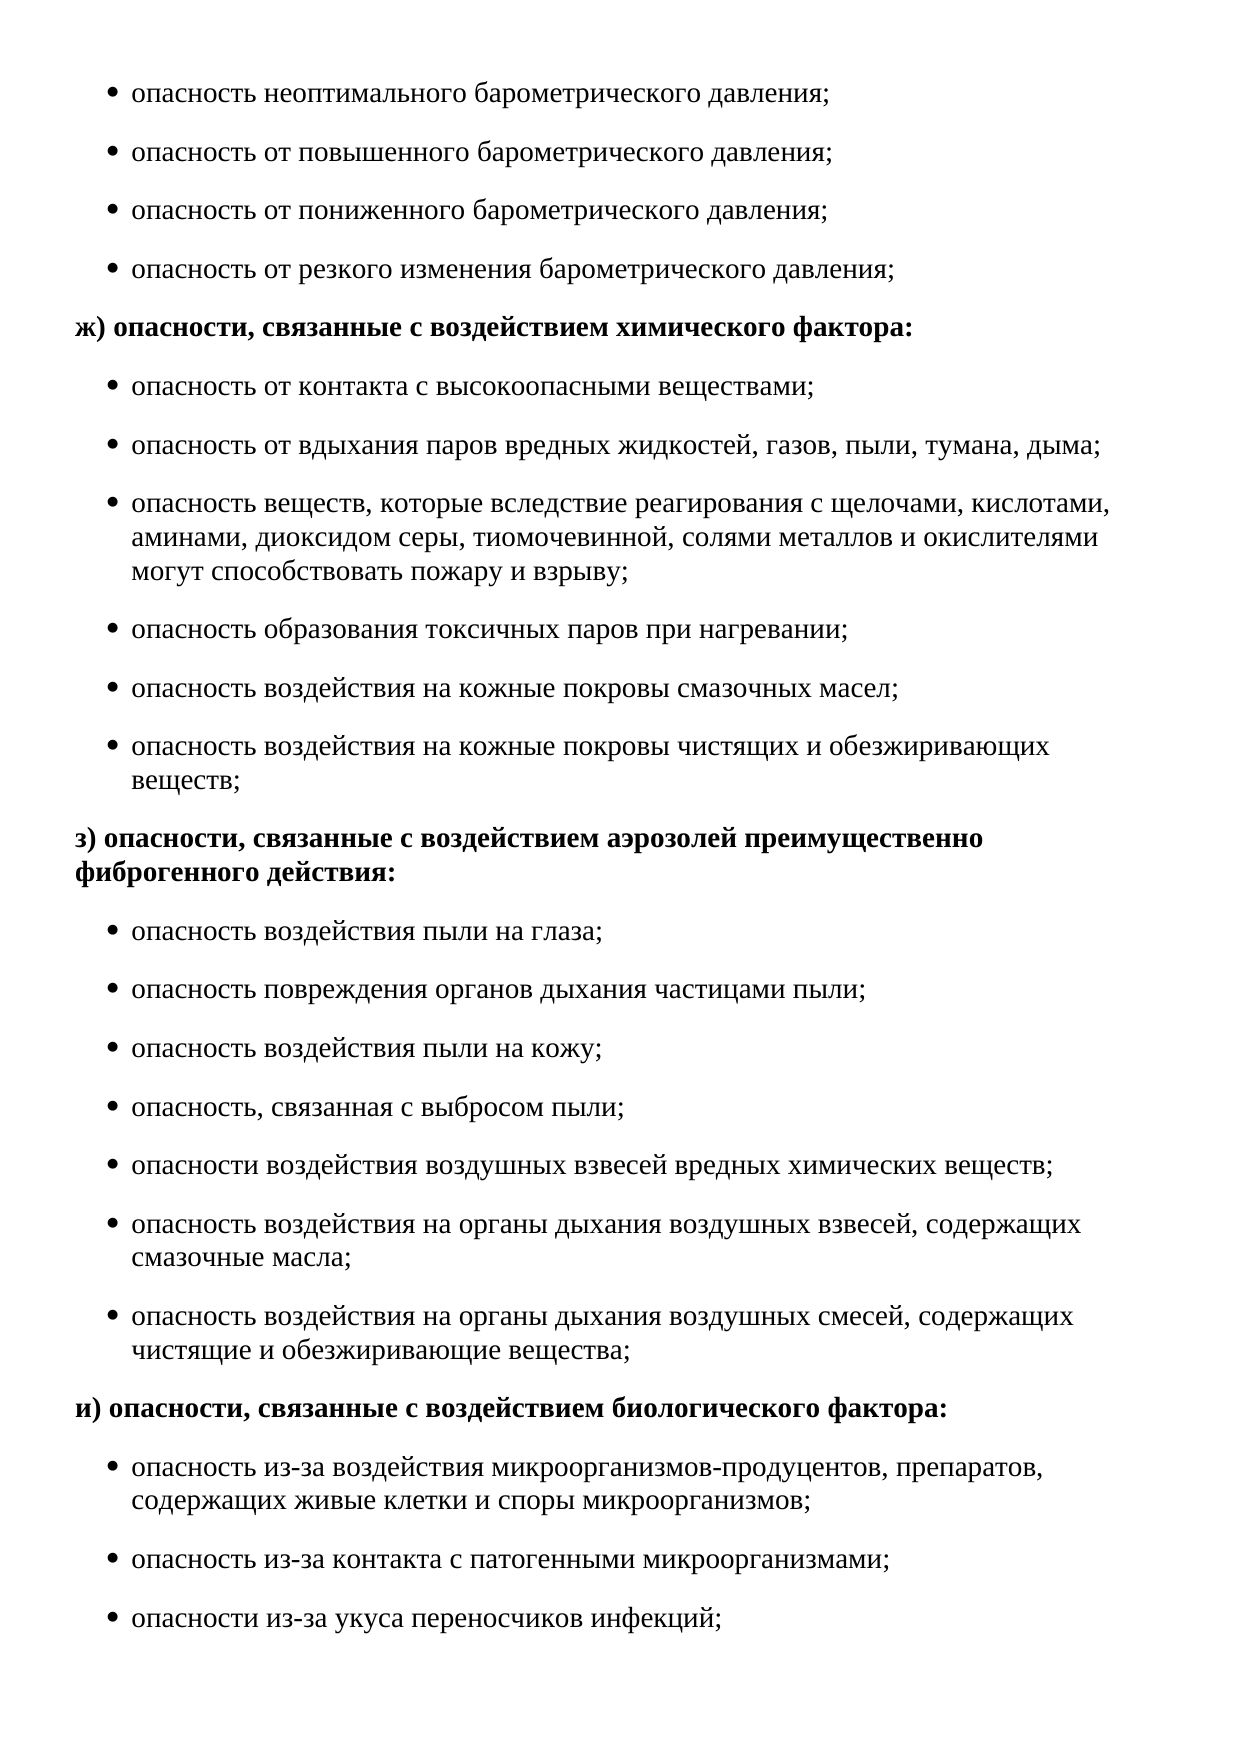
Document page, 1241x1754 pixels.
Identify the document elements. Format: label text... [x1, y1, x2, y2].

list опасность веществ, которые вследствие реагирования с щелочами, кислотами, аминами, диоксидом серы, тиомочевинной, солями металлов и окислителями могут способствовать пожару и взрыву; [108, 485, 1165, 586]
list опасность воздействия пыли на глаза; [108, 913, 1165, 946]
list опасность от повышенного барометрического давления; [108, 134, 1165, 167]
list опасность от вдыхания паров вредных жидкостей, газов, пыли, тумана, дыма; [108, 427, 1165, 460]
list опасность образования токсичных паров при нагревании; [108, 611, 1165, 645]
list опасность от контакта с высокоопасными веществами; [108, 368, 1165, 402]
text з) опасности, связанные с воздействием аэрозолей преимущественно фиброгенного действия: [75, 821, 1165, 888]
list опасность из-за воздействия микроорганизмов-продуцентов, препаратов, содержащих живые клетки и споры микроорганизмов; [108, 1449, 1165, 1516]
list опасность воздействия пыли на кожу; [108, 1030, 1165, 1064]
list опасность неоптимального барометрического давления; [108, 75, 1165, 109]
list опасности из-за укуса переносчиков инфекций; [108, 1600, 1165, 1633]
list опасность из-за контакта с патогенными микроорганизмами; [108, 1541, 1165, 1575]
text ж) опасности, связанные с воздействием химического фактора: [75, 309, 1165, 343]
list опасность воздействия на кожные покровы чистящих и обезжиривающих веществ; [108, 728, 1165, 796]
list опасность повреждения органов дыхания частицами пыли; [108, 971, 1165, 1005]
list опасность, связанная с выбросом пыли; [108, 1089, 1165, 1122]
list опасность воздействия на органы дыхания воздушных смесей, содержащих чистящие и обезжиривающие вещества; [108, 1298, 1165, 1365]
list опасность от пониженного барометрического давления; [108, 192, 1165, 226]
list опасность воздействия на органы дыхания воздушных взвесей, содержащих смазочные масла; [108, 1206, 1165, 1273]
list опасности воздействия воздушных взвесей вредных химических веществ; [108, 1147, 1165, 1181]
text и) опасности, связанные с воздействием биологического фактора: [75, 1390, 1165, 1424]
list опасность от резкого изменения барометрического давления; [108, 251, 1165, 284]
list опасность воздействия на кожные покровы смазочных масел; [108, 670, 1165, 703]
